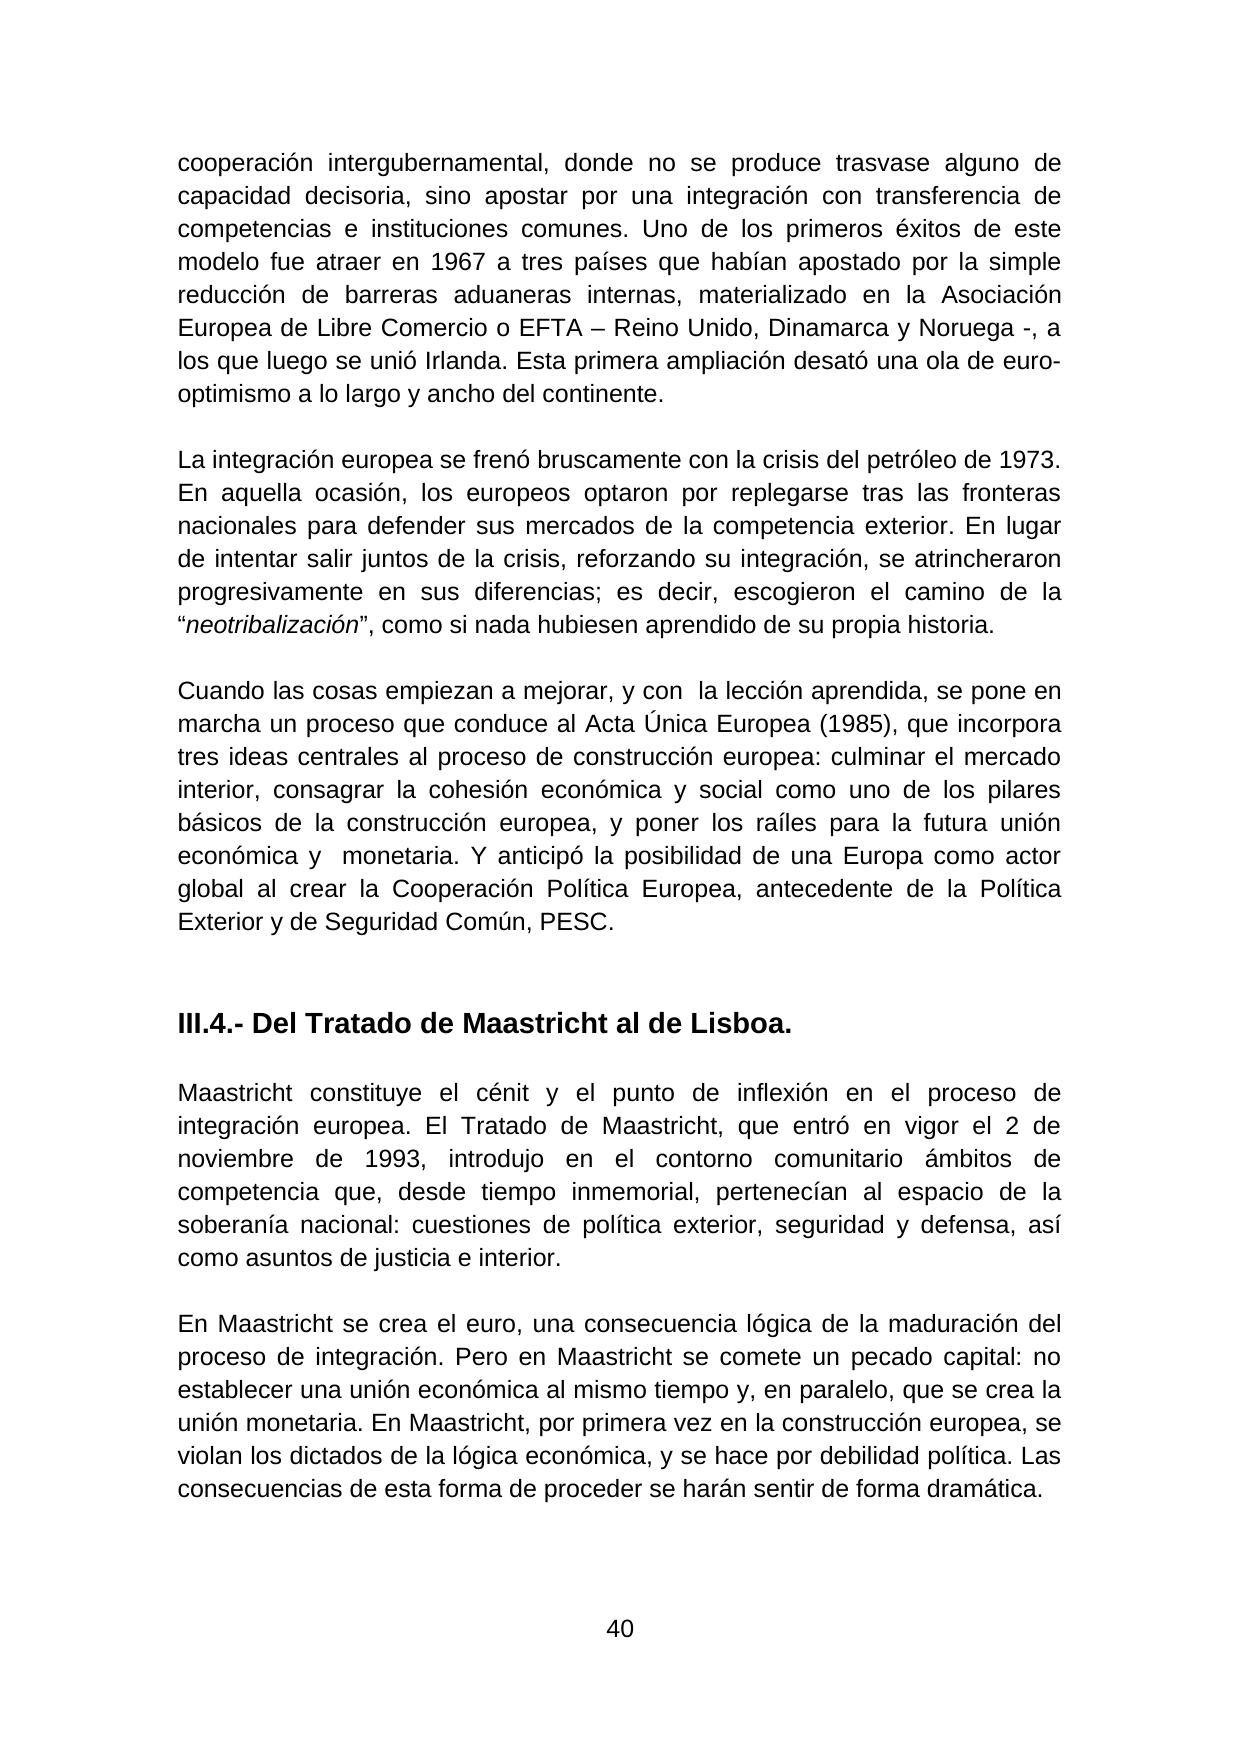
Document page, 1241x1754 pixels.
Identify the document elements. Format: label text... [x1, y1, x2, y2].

text En Maastricht se crea el euro, una consecuencia lógica de la maduración del proceso de integración. Pero en Maastricht se comete un pecado capital: no establecer una unión económica al mismo tiempo y, en paralelo, que se crea la unión monetaria. En Maastricht, por primera vez en la construcción europea, se violan los dictados de la lógica económica, y se hace por debilidad política. Las consecuencias de esta forma de proceder se harán sentir de forma dramática. [177, 1309, 1063, 1503]
text Cuando las cosas empiezan a mejorar, y con la lección aprendida, se pone en marcha un proceso que conduce al Acta Única Europea (1985), que incorpora tres ideas centrales al proceso de construcción europea: culminar el mercado interior, consagrar la cohesión económica y social como uno de los pilares básicos de la construcción europea, y poner los raíles para la futura unión económica y monetaria. Y anticipó la posibilidad de una Europa como actor global al crear la Cooperación Política Europea, antecedente de la Política Exterior y de Seguridad Común, PESC. [177, 676, 1063, 936]
text III.4.- Del Tratado de Maastricht al de Lisboa. [177, 1006, 1063, 1040]
text Maastricht constituye el cénit y el punto de inflexión en el proceso de integración europea. El Tratado de Maastricht, que entró en vigor el 2 de noviembre de 1993, introdujo en el contorno comunitario ámbitos de competencia que, desde tiempo inmemorial, pertenecían al espacio de la soberanía nacional: cuestiones de política exterior, seguridad y defensa, así como asuntos de justicia e interior. [177, 1078, 1063, 1272]
text La integración europea se frenó bruscamente con la crisis del petróleo de 1973. En aquella ocasión, los europeos optaron por replegarse tras las fronteras nacionales para defender sus mercados de la competencia exterior. En lugar de intentar salir juntos de la crisis, reforzando su integración, se atrincheraron progresivamente en sus diferencias; es decir, escogieron el camino de la “neotribalización”, como si nada hubiesen aprendido de su propia historia. [177, 445, 1063, 639]
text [177, 148, 1063, 407]
